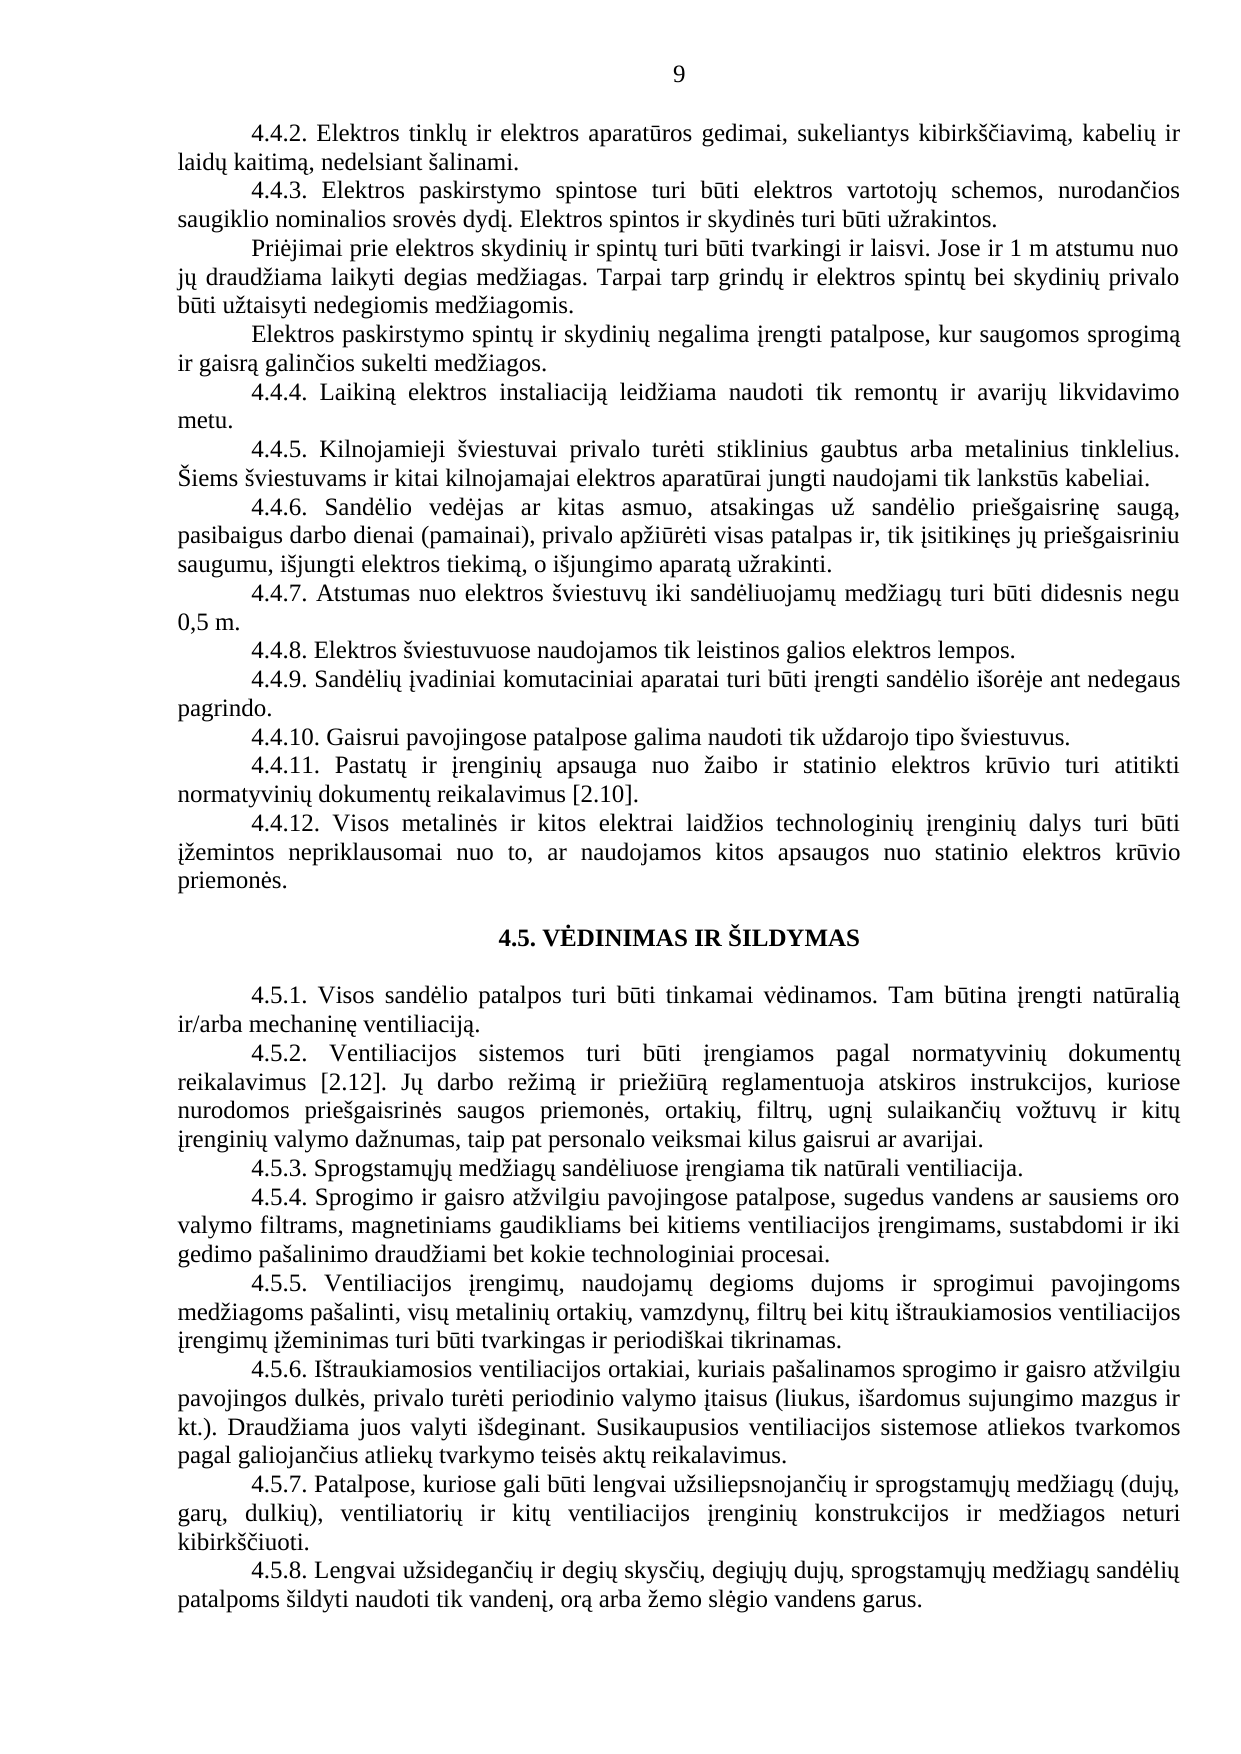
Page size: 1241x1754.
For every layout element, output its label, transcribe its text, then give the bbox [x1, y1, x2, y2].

text 4.4.3. Elektros paskirstymo spintose turi būti elektros vartotojų schemos, nurodančios saugiklio nominalios srovės dydį. Elektros spintos ir skydinės turi būti užrakintos. [177, 176, 1181, 233]
text Priėjimai prie elektros skydinių ir spintų turi būti tvarkingi ir laisvi. Jose ir atstumu nuo jų draudžiama laikyti degias medžiagas. Tarpai tarp grindų ir elektros spintų bei skydinių privalo būti užtaisyti nedegiomis medžiagomis. [177, 233, 1181, 319]
text 4.4.9. Sandėlių įvadiniai komutaciniai aparatai turi būti įrengti sandėlio išorėje ant nedegaus pagrindo. [177, 664, 1181, 722]
text 4.4.4. Laikiną elektros instaliaciją leidžiama naudoti tik remontų ir avarijų likvidavimo metu. [177, 377, 1181, 434]
text 4.4.11. Pastatų ir įrenginių apsauga nuo žaibo ir statinio elektros krūvio turi atitikti normatyvinių dokumentų reikalavimus [2.10]. [177, 751, 1181, 808]
text 4.5.5. Ventiliacijos įrengimų, naudojamų degioms dujoms ir sprogimui pavojingoms medžiagoms pašalinti, visų metalinių ortakių, vamzdynų, filtrų bei kitų ištraukiamosios ventiliacijos įrengimų įžeminimas turi būti tvarkingas ir periodiškai tikrinamas. [177, 1268, 1181, 1354]
text 4.4.10. Gaisrui pavojingose patalpose galima naudoti tik uždarojo tipo šviestuvus. [177, 722, 1181, 751]
text 4.5.1. Visos sandėlio patalpos turi būti tinkamai vėdinamos. Tam būtina įrengti natūralią ir/arba mechaninę ventiliaciją. [177, 981, 1181, 1038]
text 4.4.8. Elektros šviestuvuose naudojamos tik leistinos galios elektros lempos. [177, 636, 1181, 664]
text 4.5.8. Lengvai užsidegančių ir degių skysčių, degiųjų dujų, sprogstamųjų medžiagų sandėlių patalpoms šildyti naudoti tik vandenį, orą arba žemo slėgio vandens garus. [177, 1556, 1181, 1613]
text 4.5.3. Sprogstamųjų medžiagų sandėliuose įrengiama tik natūrali ventiliacija. [177, 1153, 1181, 1182]
text 4.4.12. Visos metalinės ir kitos elektrai laidžios technologinių įrenginių dalys turi būti įžemintos nepriklausomai nuo to, ar naudojamos kitos apsaugos nuo statinio elektros krūvio priemonės. [177, 808, 1181, 894]
text 4.5.4. Sprogimo ir gaisro atžvilgiu pavojingose patalpose, sugedus vandens ar sausiems oro valymo filtrams, magnetiniams gaudikliams bei kitiems ventiliacijos įrengimams, sustabdomi ir iki gedimo pašalinimo draudžiami bet kokie technologiniai procesai. [177, 1182, 1181, 1268]
text 4.4.5. Kilnojamieji šviestuvai privalo turėti stiklinius gaubtus arba metalinius tinklelius. Šiems šviestuvams ir kitai kilnojamajai elektros aparatūrai jungti naudojami tik lankstūs kabeliai. [177, 434, 1181, 492]
text 4.5. VĖDINIMAS IR ŠILDYMAS [177, 923, 1181, 952]
text 4.4.2. Elektros tinklų ir elektros aparatūros gedimai, sukeliantys kibirkščiavimą, kabelių ir laidų kaitimą, nedelsiant šalinami. [177, 118, 1181, 176]
text Elektros paskirstymo spintų ir skydinių negalima įrengti patalpose, kur saugomos sprogimą ir gaisrą galinčios sukelti medžiagos. [177, 319, 1181, 377]
text 4.5.2. Ventiliacijos sistemos turi būti įrengiamos pagal normatyvinių dokumentų reikalavimus [2.12]. Jų darbo režimą ir priežiūrą reglamentuoja atskiros instrukcijos, kuriose nurodomos priešgaisrinės saugos priemonės, ortakių, filtrų, ugnį sulaikančių vožtuvų ir kitų įrenginių valymo dažnumas, taip pat personalo veiksmai kilus gaisrui ar avarijai. [177, 1038, 1181, 1153]
text 4.4.6. Sandėlio vedėjas ar kitas asmuo, atsakingas už sandėlio priešgaisrinę saugą, pasibaigus darbo dienai (pamainai), privalo apžiūrėti visas patalpas ir, tik įsitikinęs jų priešgaisriniu saugumu, išjungti elektros tiekimą, o išjungimo aparatą užrakinti. [177, 492, 1181, 578]
text 4.4.7. Atstumas nuo elektros šviestuvų iki sandėliuojamų medžiagų turi būti didesnis negu . [177, 578, 1181, 636]
text 4.5.7. Patalpose, kuriose gali būti lengvai užsiliepsnojančių ir sprogstamųjų medžiagų (dujų, garų, dulkių), ventiliatorių ir kitų ventiliacijos įrenginių konstrukcijos ir medžiagos neturi kibirkščiuoti. [177, 1469, 1181, 1556]
text 4.5.6. Ištraukiamosios ventiliacijos ortakiai, kuriais pašalinamos sprogimo ir gaisro atžvilgiu pavojingos dulkės, privalo turėti periodinio valymo įtaisus (liukus, išardomus sujungimo mazgus ir kt.). Draudžiama juos valyti išdeginant. Susikaupusios ventiliacijos sistemose atliekos tvarkomos pagal galiojančius atliekų tvarkymo teisės aktų reikalavimus. [177, 1354, 1181, 1469]
